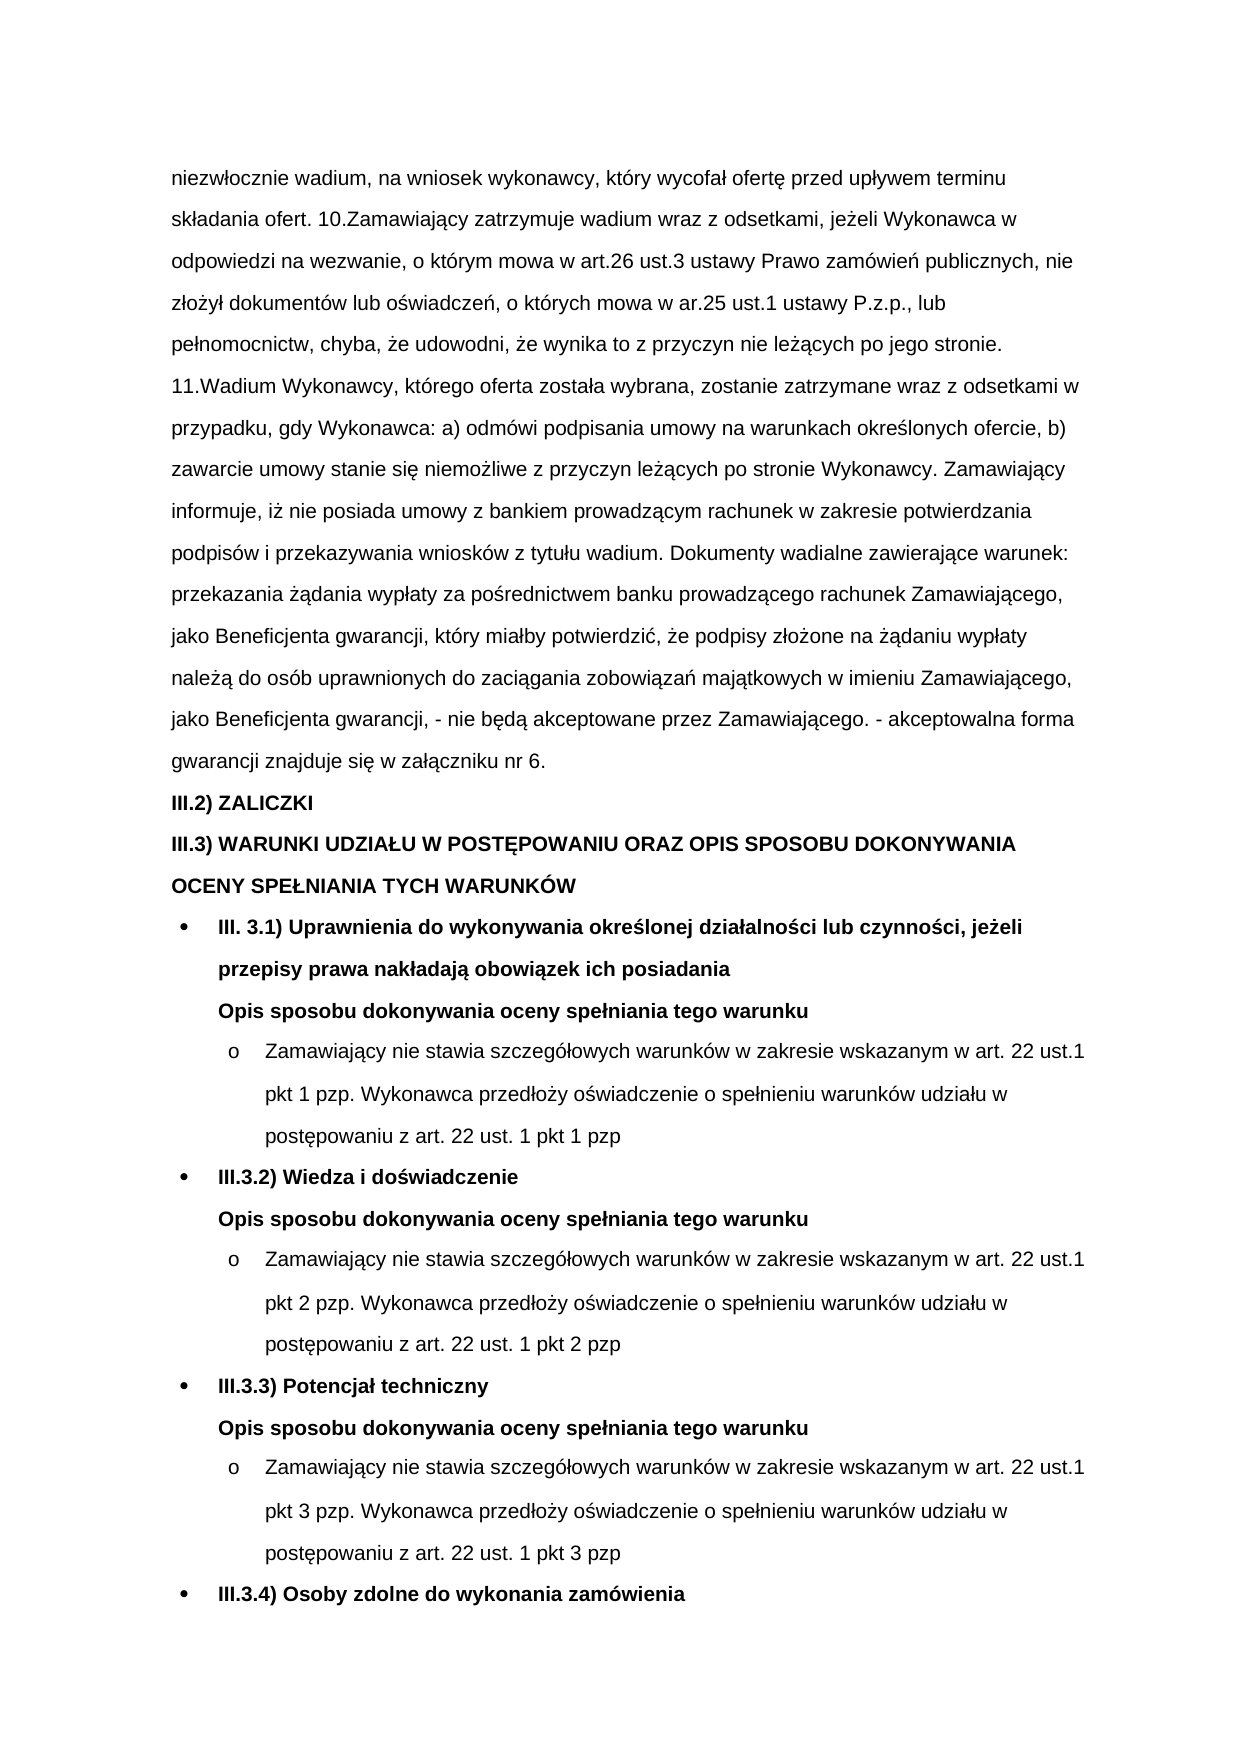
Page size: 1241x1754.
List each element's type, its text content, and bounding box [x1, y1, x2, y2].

list Zamawiający nie stawia szczegółowych warunków w zakresie wskazanym w art. 22 ust.1 pkt 1 pzp. Wykonawca przedłoży oświadczenie o spełnieniu warunków udziału w postępowaniu z art. 22 ust. 1 pkt 1 pzp [227, 1023, 1093, 1148]
text III.2) ZALICZKI [171, 773, 1093, 814]
text III.3) WARUNKI UDZIAŁU W POSTĘPOWANIU ORAZ OPIS SPOSOBU DOKONYWANIA OCENY SPEŁNIANIA TYCH WARUNKÓW [171, 814, 1093, 898]
text Opis sposobu dokonywania oceny spełniania tego warunku [218, 1189, 1093, 1231]
list Zamawiający nie stawia szczegółowych warunków w zakresie wskazanym w art. 22 ust.1 pkt 2 pzp. Wykonawca przedłoży oświadczenie o spełnieniu warunków udziału w postępowaniu z art. 22 ust. 1 pkt 2 pzp [227, 1231, 1093, 1356]
list III.3.3) Potencjał techniczny [180, 1356, 1093, 1398]
list III. 3.1) Uprawnienia do wykonywania określonej działalności lub czynności, jeżeli przepisy prawa nakładają obowiązek ich posiadania [180, 898, 1093, 981]
text Opis sposobu dokonywania oceny spełniania tego warunku [218, 981, 1093, 1023]
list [227, 1439, 1093, 1564]
text Opis sposobu dokonywania oceny spełniania tego warunku [218, 1398, 1093, 1439]
list III.3.2) Wiedza i doświadczenie [180, 1148, 1093, 1189]
list III.3.4) Osoby zdolne do wykonania zamówienia [180, 1564, 1093, 1606]
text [171, 148, 1093, 773]
